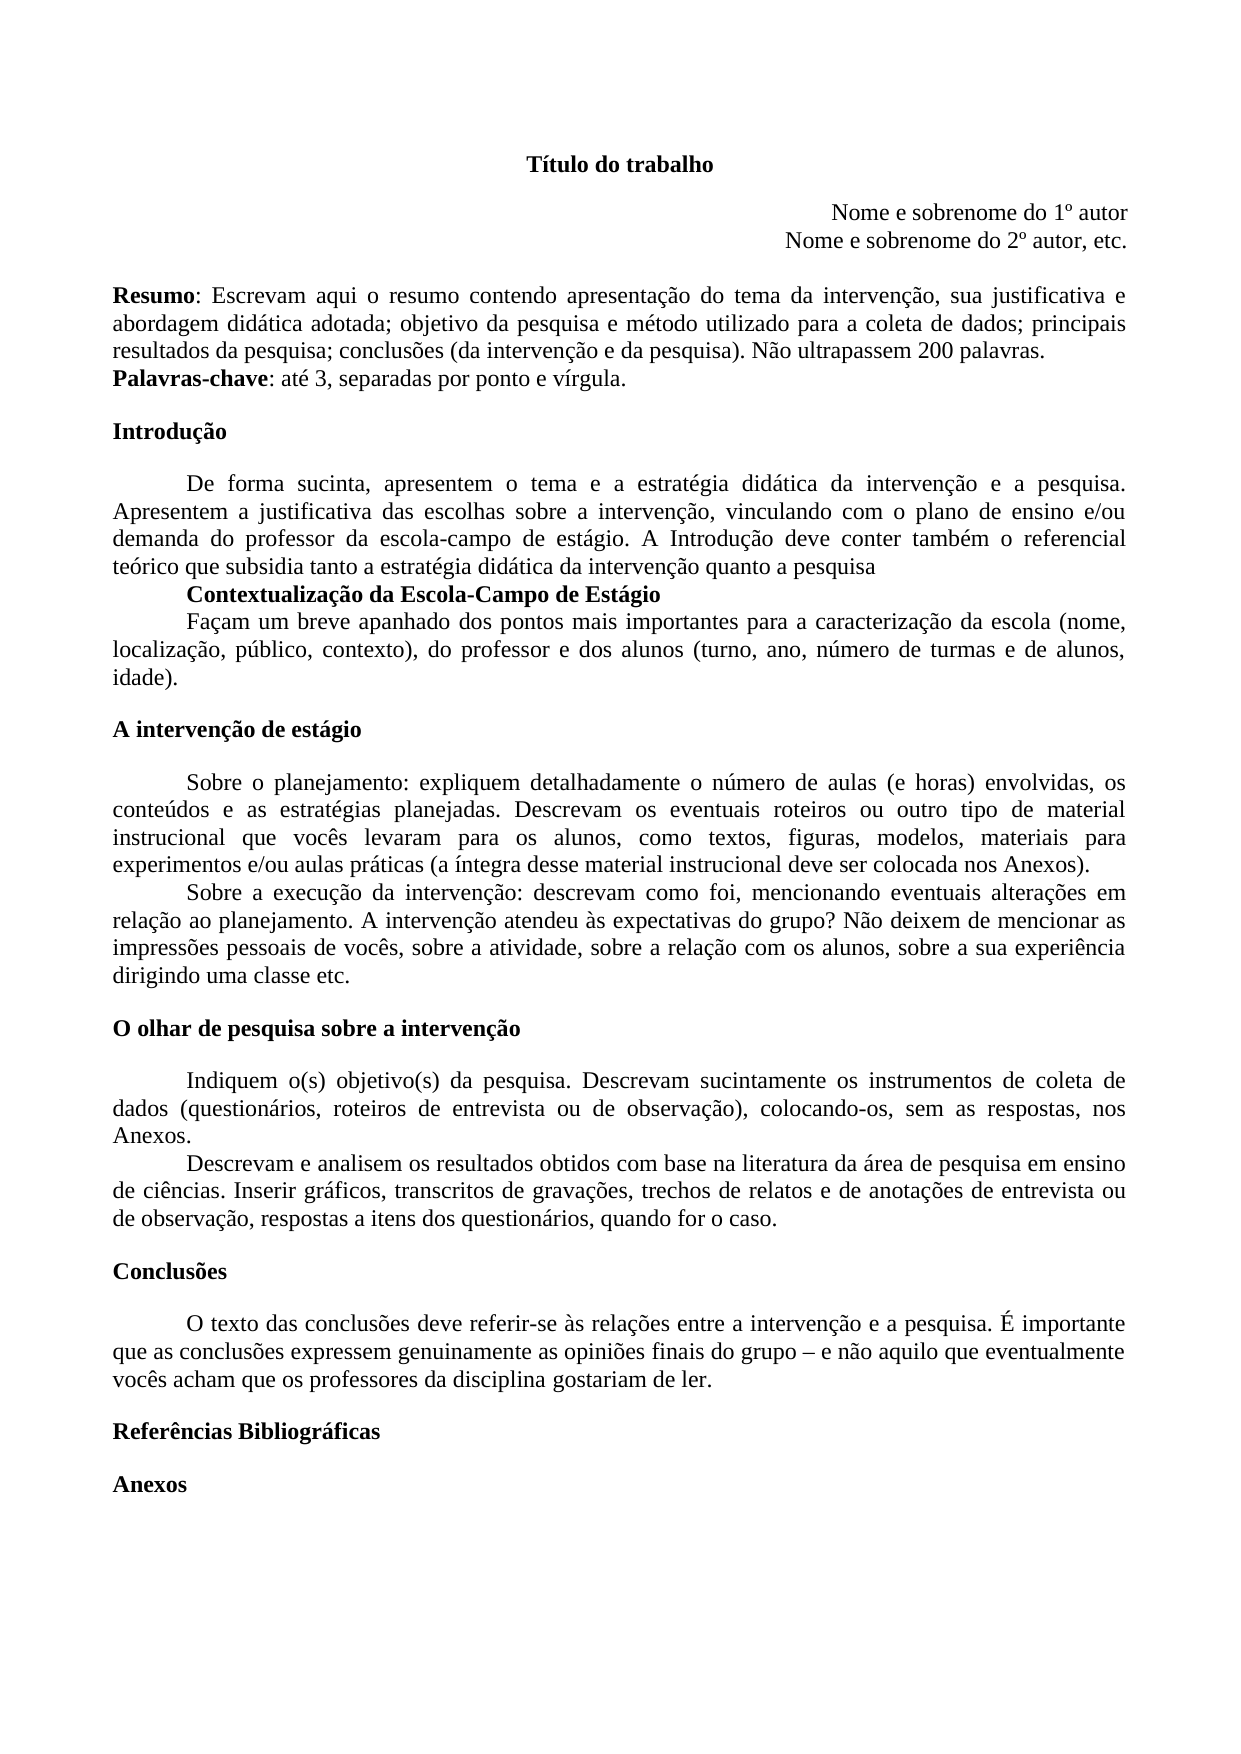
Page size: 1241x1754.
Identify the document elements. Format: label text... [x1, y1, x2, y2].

text Nome e sobrenome do 1º autor [112, 198, 1128, 226]
text Sobre a execução da intervenção: descrevam como foi, mencionando eventuais alterações em relação ao planejamento. A intervenção atendeu às expectativas do grupo? Não deixem de mencionar as impressões pessoais de vocês, sobre a atividade, sobre a relação com os alunos, sobre a sua experiência dirigindo uma classe etc. [112, 878, 1128, 988]
text Conclusões [112, 1257, 1128, 1284]
text Contextualização da Escola-Campo de Estágio [112, 580, 1128, 607]
text Sobre o planejamento: expliquem detalhadamente o número de aulas (e horas) envolvidas, os conteúdos e as estratégias planejadas. Descrevam os eventuais roteiros ou outro tipo de material instrucional que vocês levaram para os alunos, como textos, figuras, modelos, materiais para experimentos e/ou aulas práticas (a íntegra desse material instrucional deve ser colocada nos Anexos). [112, 768, 1128, 878]
text O olhar de pesquisa sobre a intervenção [112, 1013, 1128, 1041]
text Indiquem o(s) objetivo(s) da pesquisa. Descrevam sucintamente os instrumentos de coleta de dados (questionários, roteiros de entrevista ou de observação), colocando-os, sem as respostas, nos Anexos. [112, 1066, 1128, 1149]
text Resumo: Escrevam aqui o resumo contendo apresentação do tema da intervenção, sua justificativa e abordagem didática adotada; objetivo da pesquisa e método utilizado para a coleta de dados; principais resultados da pesquisa; conclusões (da intervenção e da pesquisa). Não ultrapassem 200 palavras. [112, 281, 1128, 364]
text O texto das conclusões deve referir-se às relações entre a intervenção e a pesquisa. É importante que as conclusões expressem genuinamente as opiniões finais do grupo – e não aquilo que eventualmente vocês acham que os professores da disciplina gostariam de ler. [112, 1309, 1128, 1392]
text Palavras-chave: até 3, separadas por ponto e vírgula. [112, 364, 1128, 392]
text Façam um breve apanhado dos pontos mais importantes para a caracterização da escola (nome, localização, público, contexto), do professor e dos alunos (turno, ano, número de turmas e de alunos, idade). [112, 607, 1128, 690]
text A intervenção de estágio [112, 715, 1128, 743]
text Anexos [112, 1470, 1128, 1497]
text Referências Bibliográficas [112, 1417, 1128, 1445]
text Título do trabalho [112, 150, 1128, 178]
text Nome e sobrenome do 2º autor, etc. [112, 226, 1128, 254]
text De forma sucinta, apresentem o tema e a estratégia didática da intervenção e a pesquisa. Apresentem a justificativa das escolhas sobre a intervenção, vinculando com o plano de ensino e/ou demanda do professor da escola-campo de estágio. A Introdução deve conter também o referencial teórico que subsidia tanto a estratégia didática da intervenção quanto a pesquisa [112, 469, 1128, 580]
text Descrevam e analisem os resultados obtidos com base na literatura da área de pesquisa em ensino de ciências. Inserir gráficos, transcritos de gravações, trechos de relatos e de anotações de entrevista ou de observação, respostas a itens dos questionários, quando for o caso. [112, 1149, 1128, 1232]
text Introdução [112, 417, 1128, 444]
